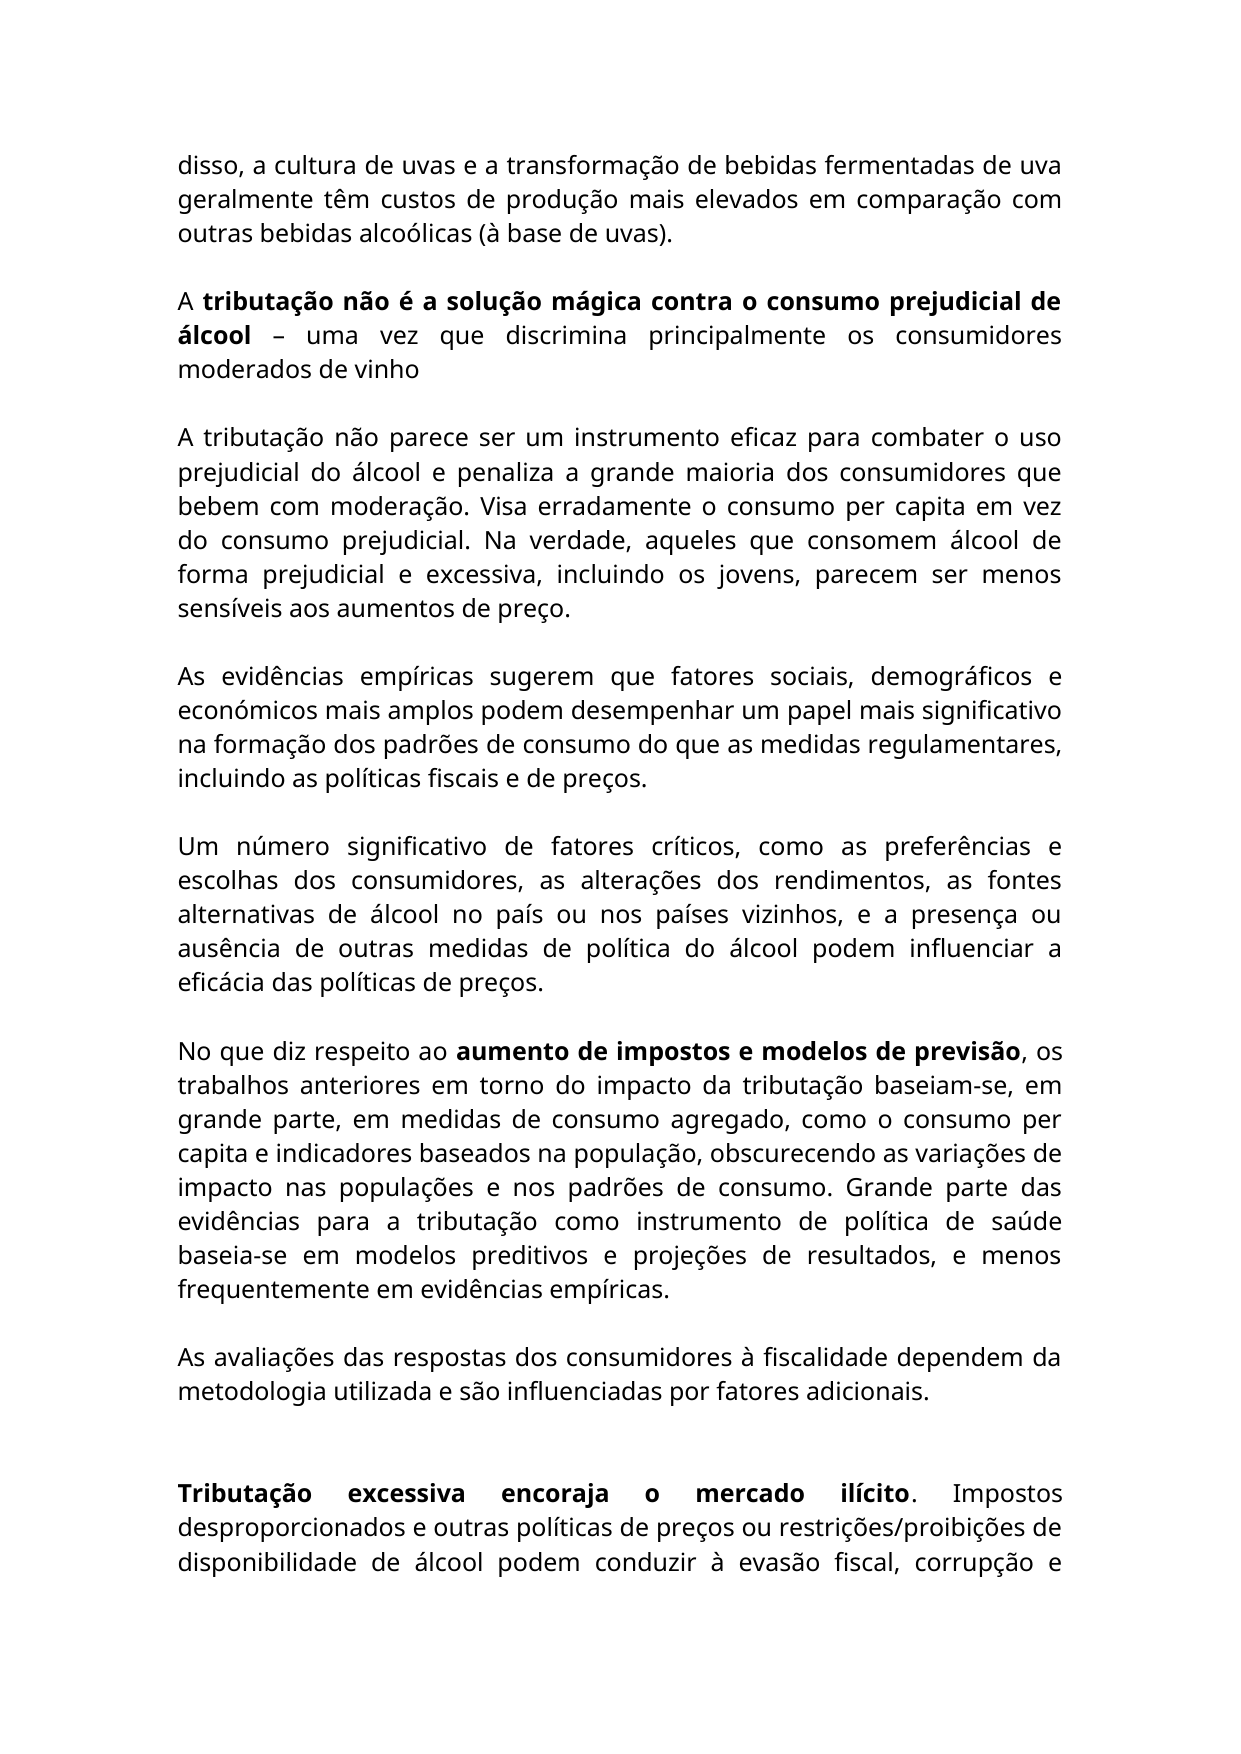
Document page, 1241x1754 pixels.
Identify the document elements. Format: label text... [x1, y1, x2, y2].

text As evidências empíricas sugerem que fatores sociais, demográficos e económicos mais amplos podem desempenhar um papel mais significativo na formação dos padrões de consumo do que as medidas regulamentares, incluindo as políticas fiscais e de preços. [177, 658, 1063, 795]
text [177, 1476, 1063, 1578]
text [177, 148, 1063, 250]
text A tributação não parece ser um instrumento eficaz para combater o uso prejudicial do álcool e penaliza a grande maioria dos consumidores que bebem com moderação. Visa erradamente o consumo per capita em vez do consumo prejudicial. Na verdade, aqueles que consomem álcool de forma prejudicial e excessiva, incluindo os jovens, parecem ser menos sensíveis aos aumentos de preço. [177, 420, 1063, 624]
text No que diz respeito ao aumento de impostos e modelos de previsão, os trabalhos anteriores em torno do impacto da tributação baseiam-se, em grande parte, em medidas de consumo agregado, como o consumo per capita e indicadores baseados na população, obscurecendo as variações de impacto nas populações e nos padrões de consumo. Grande parte das evidências para a tributação como instrumento de política de saúde baseia-se em modelos preditivos e projeções de resultados, e menos frequentemente em evidências empíricas. [177, 1033, 1063, 1306]
text A tributação não é a solução mágica contra o consumo prejudicial de álcool – uma vez que discrimina principalmente os consumidores moderados de vinho [177, 284, 1063, 386]
text Um número significativo de fatores críticos, como as preferências e escolhas dos consumidores, as alterações dos rendimentos, as fontes alternativas de álcool no país ou nos países vizinhos, e a presença ou ausência de outras medidas de política do álcool podem influenciar a eficácia das políticas de preços. [177, 829, 1063, 999]
text As avaliações das respostas dos consumidores à fiscalidade dependem da metodologia utilizada e são influenciadas por fatores adicionais. [177, 1340, 1063, 1408]
